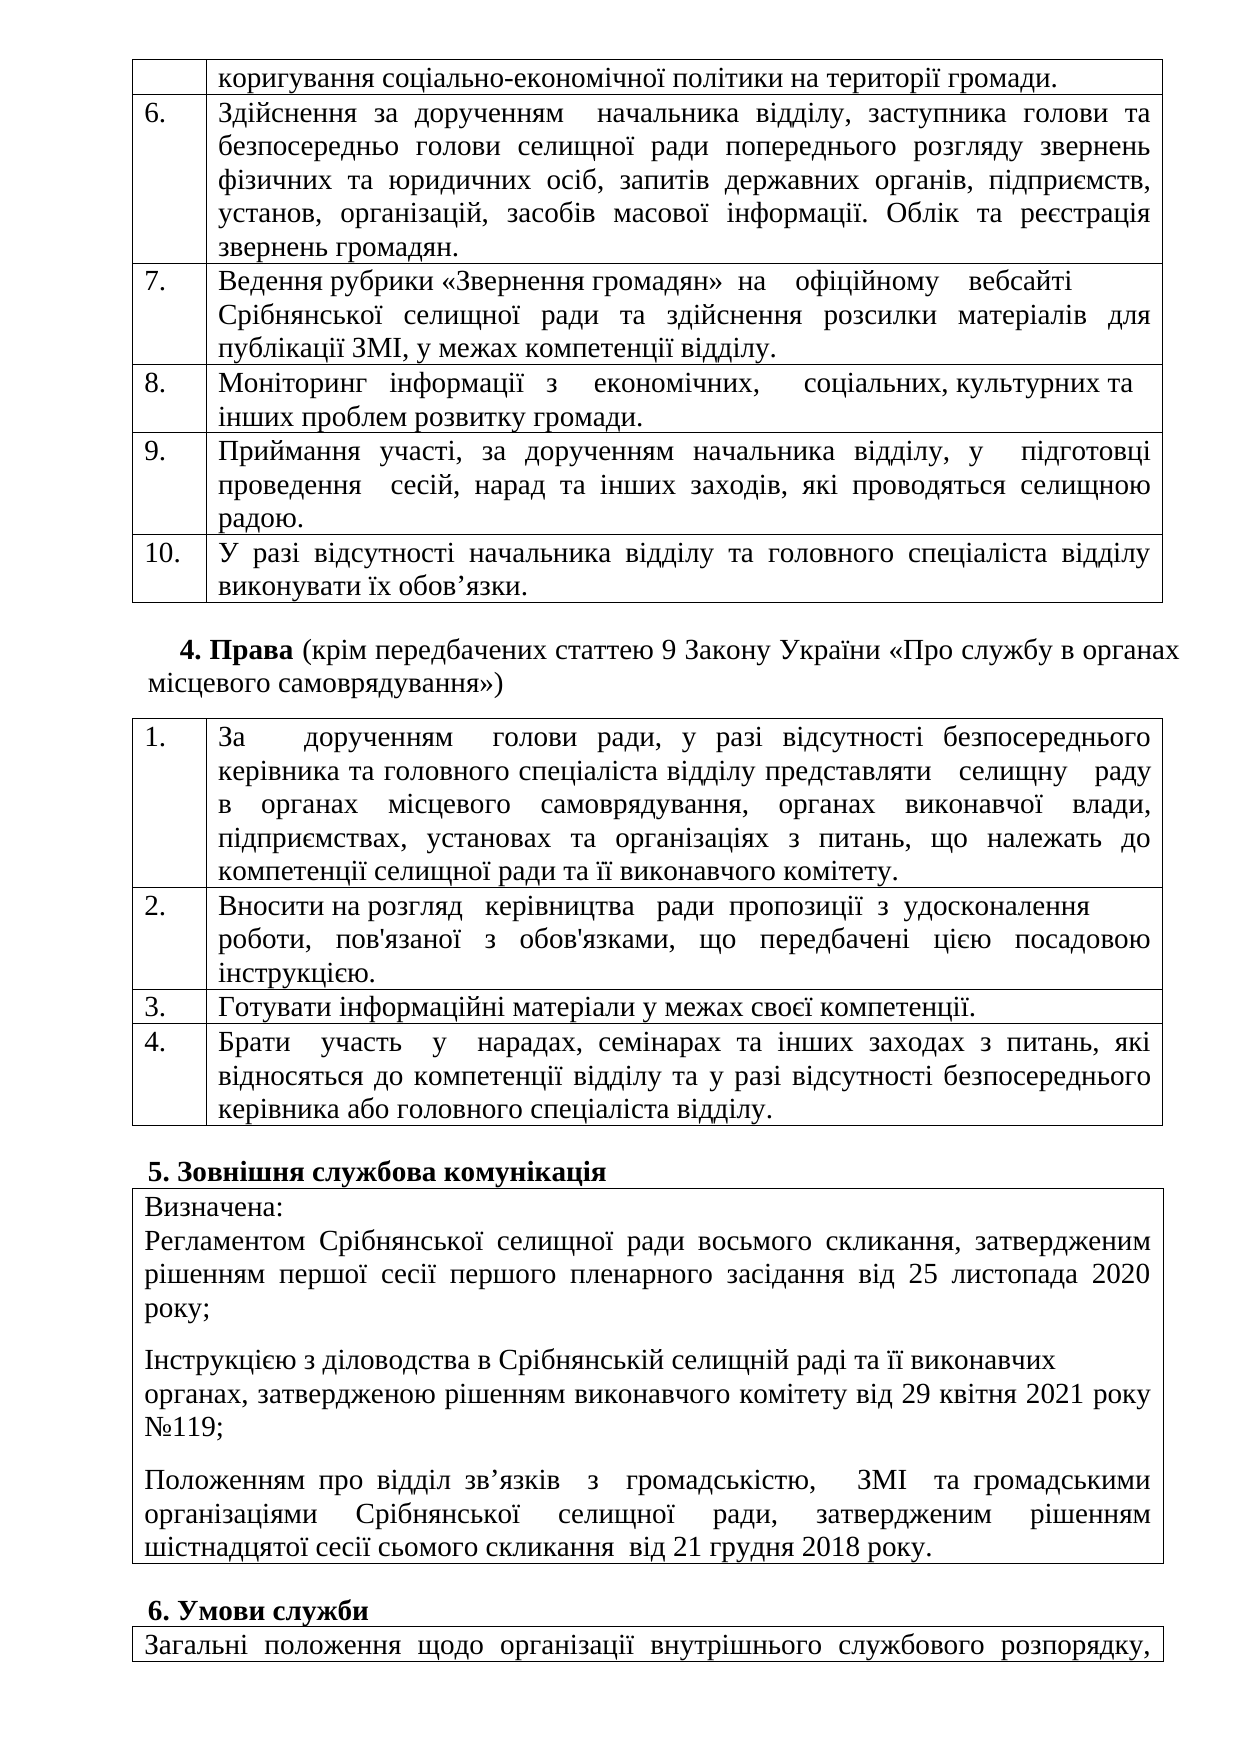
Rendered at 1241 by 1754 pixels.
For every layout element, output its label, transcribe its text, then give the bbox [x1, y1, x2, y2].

table_cell Вносити на розгляд керівництва ради пропозиції з удосконалення роботи, пов'язаної з обов'язками, що передбачені цією посадовою інструкцією. [207, 888, 1162, 988]
table_cell Готувати інформаційні матеріали у межах своєї компетенції. [207, 990, 1162, 1023]
text 6. Умови служби [148, 1593, 1181, 1626]
table_cell Приймання участі, за дорученням начальника відділу, у підготовці проведення сесій, нарад та інших заходів, які проводяться селищною радою. [207, 433, 1162, 534]
table_cell 4. [133, 1024, 206, 1125]
table_cell 2. [133, 888, 206, 988]
table_cell У разі відсутності начальника відділу та головного спеціаліста відділу виконувати їх обов’язки. [207, 535, 1162, 602]
table_cell 10. [133, 535, 206, 602]
table_cell Моніторинг інформації з економічних, соціальних, культурних та інших проблем розвитку громади. [207, 365, 1162, 432]
table_cell 3. [133, 990, 206, 1023]
table_header За дорученням голови ради, у разі відсутності безпосереднього керівника та головного спеціаліста відділу представляти селищну раду в органах місцевого самоврядування, органах виконавчої влади, підприємствах, установах та організаціях з питань, що належать до компетенції селищної ради та її виконавчого комітету. [207, 719, 1162, 887]
table_cell 5. [133, 60, 206, 94]
table_header 1. [133, 719, 206, 887]
table_header Визначена: Регламентом Срібнянської селищної ради восьмого скликання, затвердженим рішенням першої сесії першого пленарного засідання від 25 листопада 2020 року; Інструкцією з діловодства в Срібнянській селищній раді та її виконавчих органах, затвердженою рішенням виконавчого комітету від 29 квітня 2021 року №119; Положенням про відділ зв’язків з громадськістю, ЗМІ та громадськими організаціями Срібнянської селищної ради, затвердженим рішенням шістнадцятої сесії сьомого скликання від 21 грудня 2018 року. [133, 1189, 1163, 1563]
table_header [133, 1627, 1163, 1661]
table_cell Брати участь у нарадах, семінарах та інших заходах з питань, які відносяться до компетенції відділу та у разі відсутності безпосереднього керівника або головного спеціаліста відділу. [207, 1024, 1162, 1125]
table_cell 6. [133, 95, 206, 262]
table_cell 7. [133, 264, 206, 364]
table_cell 9. [133, 433, 206, 534]
text 5. Зовнішня службова комунікація [148, 1154, 1181, 1188]
table_cell 8. [133, 365, 206, 432]
text 4. Права (крім передбачених статтею 9 Закону України «Про службу в органах місцевого самоврядування») [148, 632, 1181, 699]
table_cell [207, 60, 1162, 94]
table_cell Здійснення за дорученням начальника відділу, заступника голови та безпосередньо голови селищної ради попереднього розгляду звернень фізичних та юридичних осіб, запитів державних органів, підприємств, установ, організацій, засобів масової інформації. Облік та реєстрація звернень громадян. [207, 95, 1162, 262]
table_cell Ведення рубрики «Звернення громадян» на офіційному вебсайті Срібнянської селищної ради та здійснення розсилки матеріалів для публікації ЗМІ, у межах компетенції відділу. [207, 264, 1162, 364]
